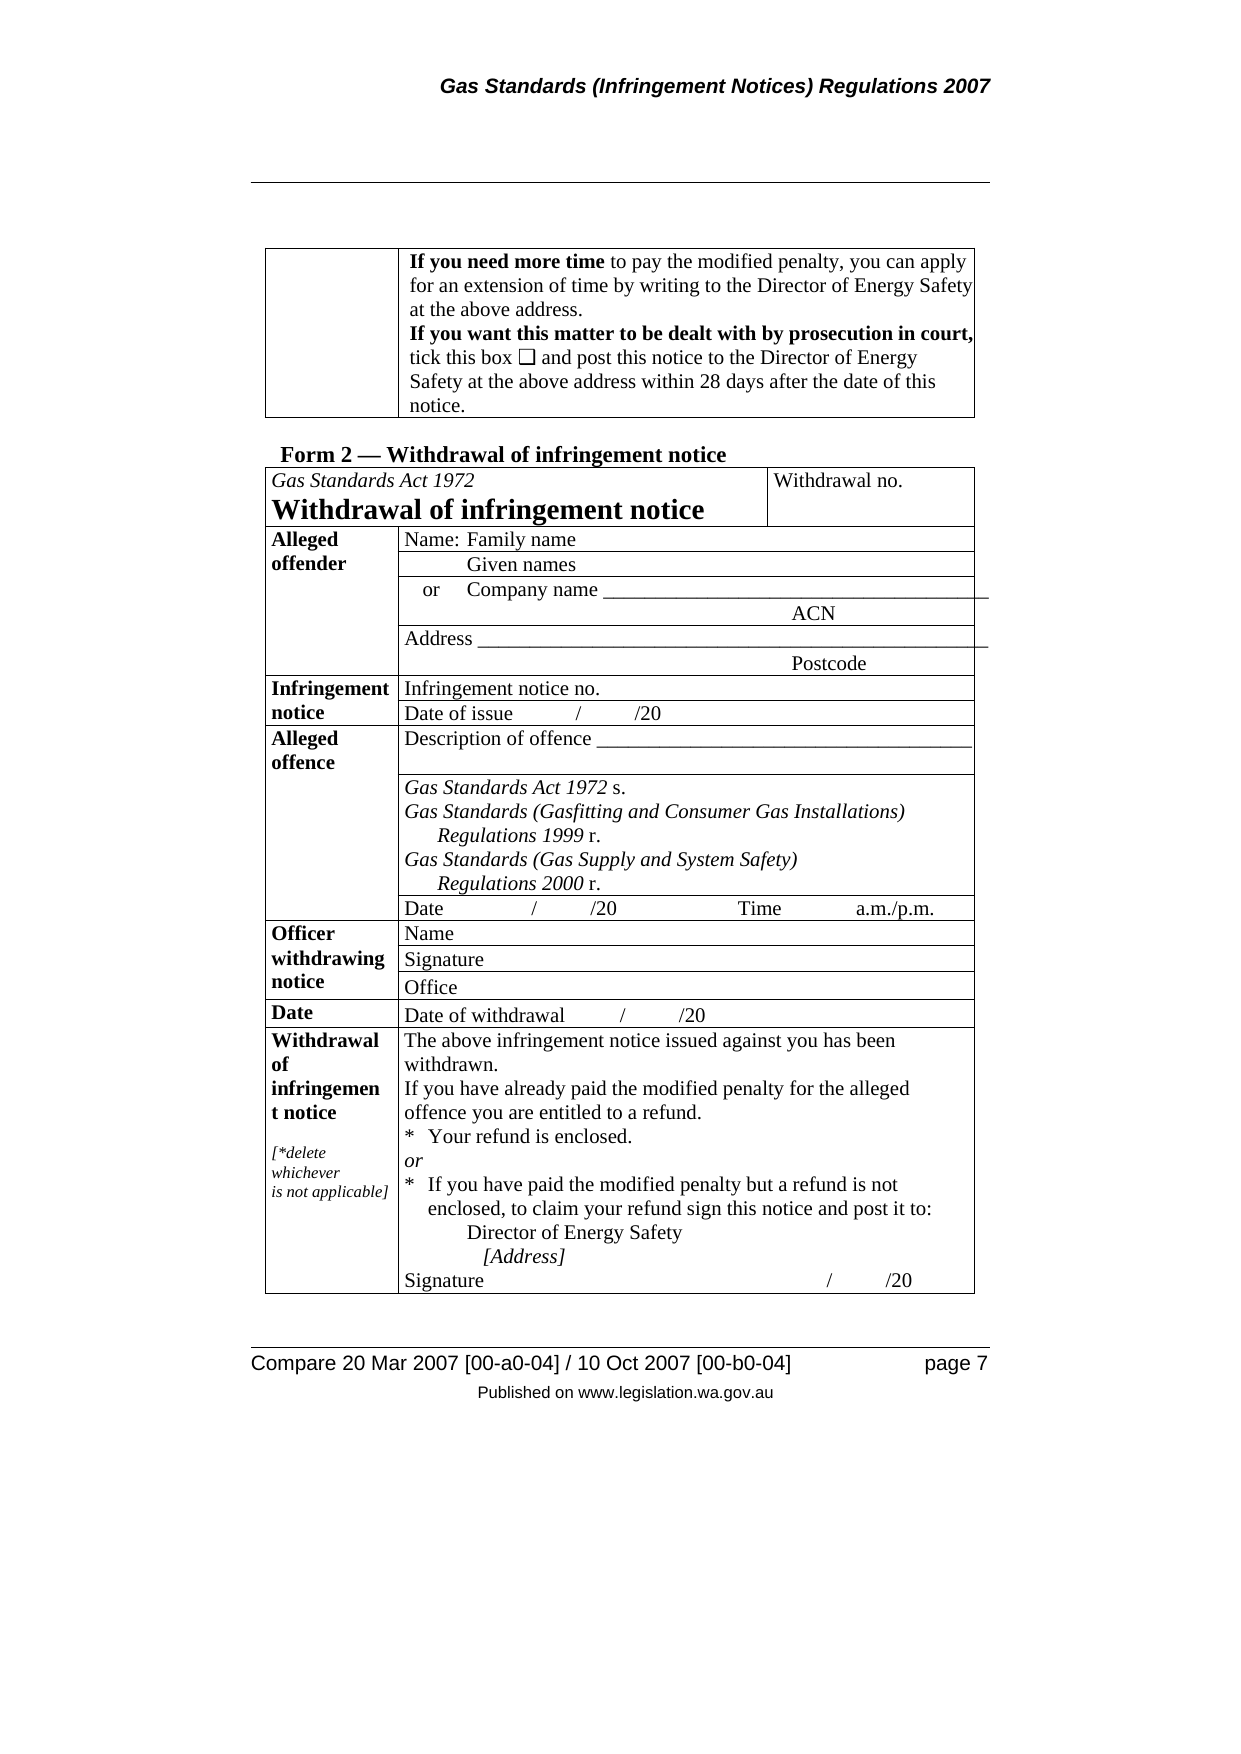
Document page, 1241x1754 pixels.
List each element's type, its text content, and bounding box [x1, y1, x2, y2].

table_cell Alleged offender [266, 527, 398, 674]
table_cell Date of withdrawal / /20 [399, 1000, 974, 1027]
table_cell Officer withdrawing notice [266, 921, 398, 999]
table_cell [266, 321, 398, 417]
table_cell Office [399, 972, 974, 999]
table_cell Date / /20 Time a.m./p.m. [399, 896, 974, 920]
table_cell Date of issue / /20 [399, 701, 974, 725]
table_header Gas Standards Act 1972 Withdrawal of infringement notice [266, 468, 767, 526]
table_cell The above infringement notice issued against you has been withdrawn. If you have already paid the modified penalty for the alleged offence you are entitled to a refund. [399, 1028, 974, 1124]
table_cell Gas Standards Act 1972 s. Gas Standards (Gasfitting and Consumer Gas Installations) Regulations 1999 r. Gas Standards (Gas Supply and System Safety) Regulations 2000 r. [399, 775, 974, 895]
table_cell Given names [399, 552, 974, 576]
table_cell Address _________________________________________________ Postcode [399, 626, 974, 674]
table_cell Date [266, 1000, 398, 1027]
table_cell Infringement notice [266, 676, 398, 725]
table_cell Signature [399, 946, 974, 971]
table_header Withdrawal no. [768, 468, 974, 526]
table_cell Name [399, 921, 974, 945]
subtitle Form 2 — Withdrawal of infringement notice [280, 441, 990, 467]
table_cell Infringement notice no. [399, 676, 974, 699]
table_cell [266, 249, 398, 321]
table_cell * Your refund is enclosed. or * If you have paid the modified penalty but a refund is not enclosed, to claim your refund sign this notice and post it to: Director of Energy Safety [Address] Signature / /20 [399, 1124, 974, 1292]
table_cell If you want this matter to be dealt with by prosecution in court, tick this box ❑ and post this notice to the Director of Energy Safety at the above address within 28 days after the date of this notice. [399, 321, 974, 417]
table_cell Withdrawal of infringement notice [266, 1028, 398, 1124]
table_cell or Company name _____________________________________ ACN [399, 577, 974, 625]
table_cell Description of offence ____________________________________ [399, 726, 974, 774]
table_cell If you need more time to pay the modified penalty, you can apply for an extension of time by writing to the Director of Energy Safety at the above address. [399, 249, 974, 321]
table_cell [*delete whichever is not applicable] [266, 1124, 398, 1292]
table_cell Name: Family name [399, 527, 974, 551]
table_cell Alleged offence [266, 726, 398, 920]
